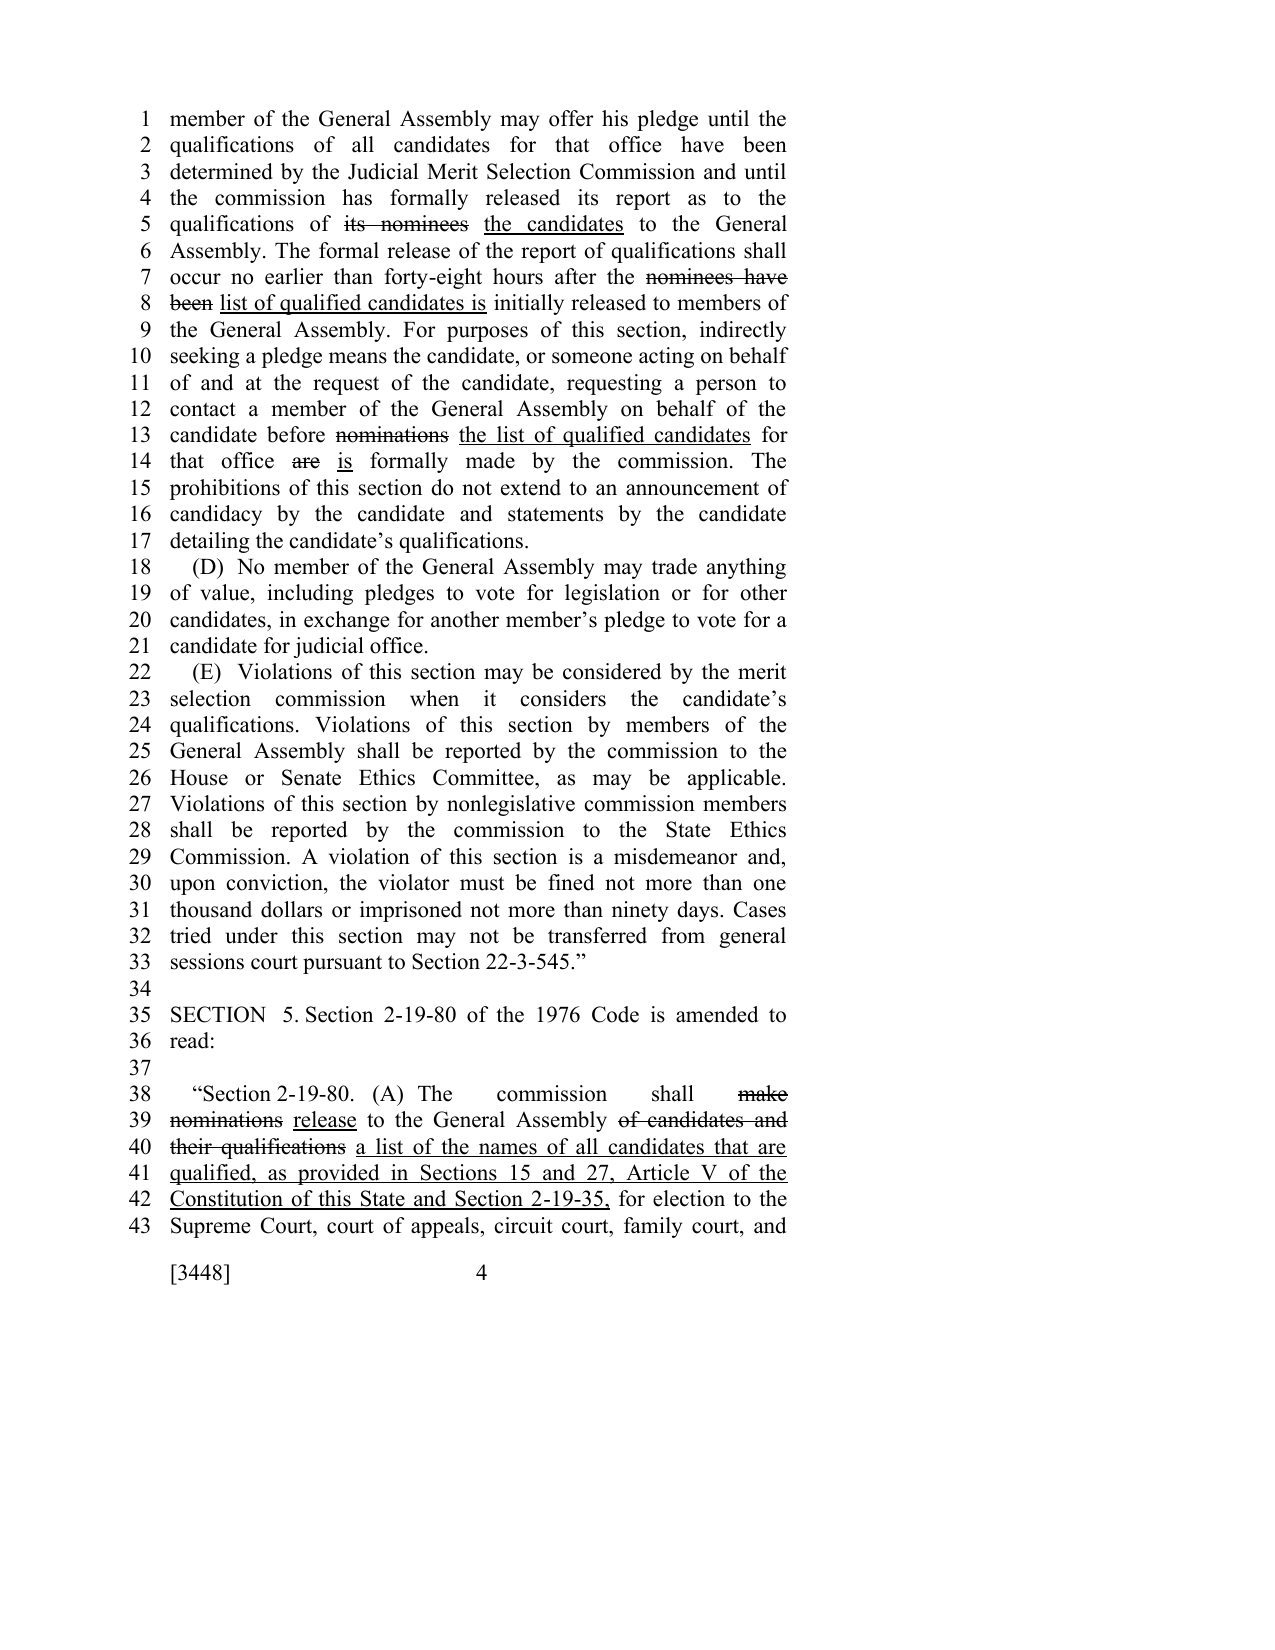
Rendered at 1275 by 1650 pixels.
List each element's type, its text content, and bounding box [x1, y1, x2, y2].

text (E) Violations of this section may be considered by the merit selection commission when it considers the candidate’s qualifications. Violations of this section by members of the General Assembly shall be reported by the commission to the House or Senate Ethics Committee, as may be applicable. Violations of this section by nonlegislative commission members shall be reported by the commission to the State Ethics Commission. A violation of this section is a misdemeanor and, upon conviction, the violator must be fined not more than one thousand dollars or imprisoned not more than ninety days. Cases tried under this section may not be transferred from general sessions court pursuant to Section 22-3-545.” [169, 658, 787, 975]
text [169, 105, 787, 553]
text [169, 1183, 787, 1238]
text (D) No member of the General Assembly may trade anything of value, including pledges to vote for legislation or for other candidates, in exchange for another member’s pledge to vote for a candidate for judicial office. [169, 553, 787, 658]
text SECTION 5. Section 2-19-80 of the 1976 Code is amended to read: [169, 1001, 787, 1054]
